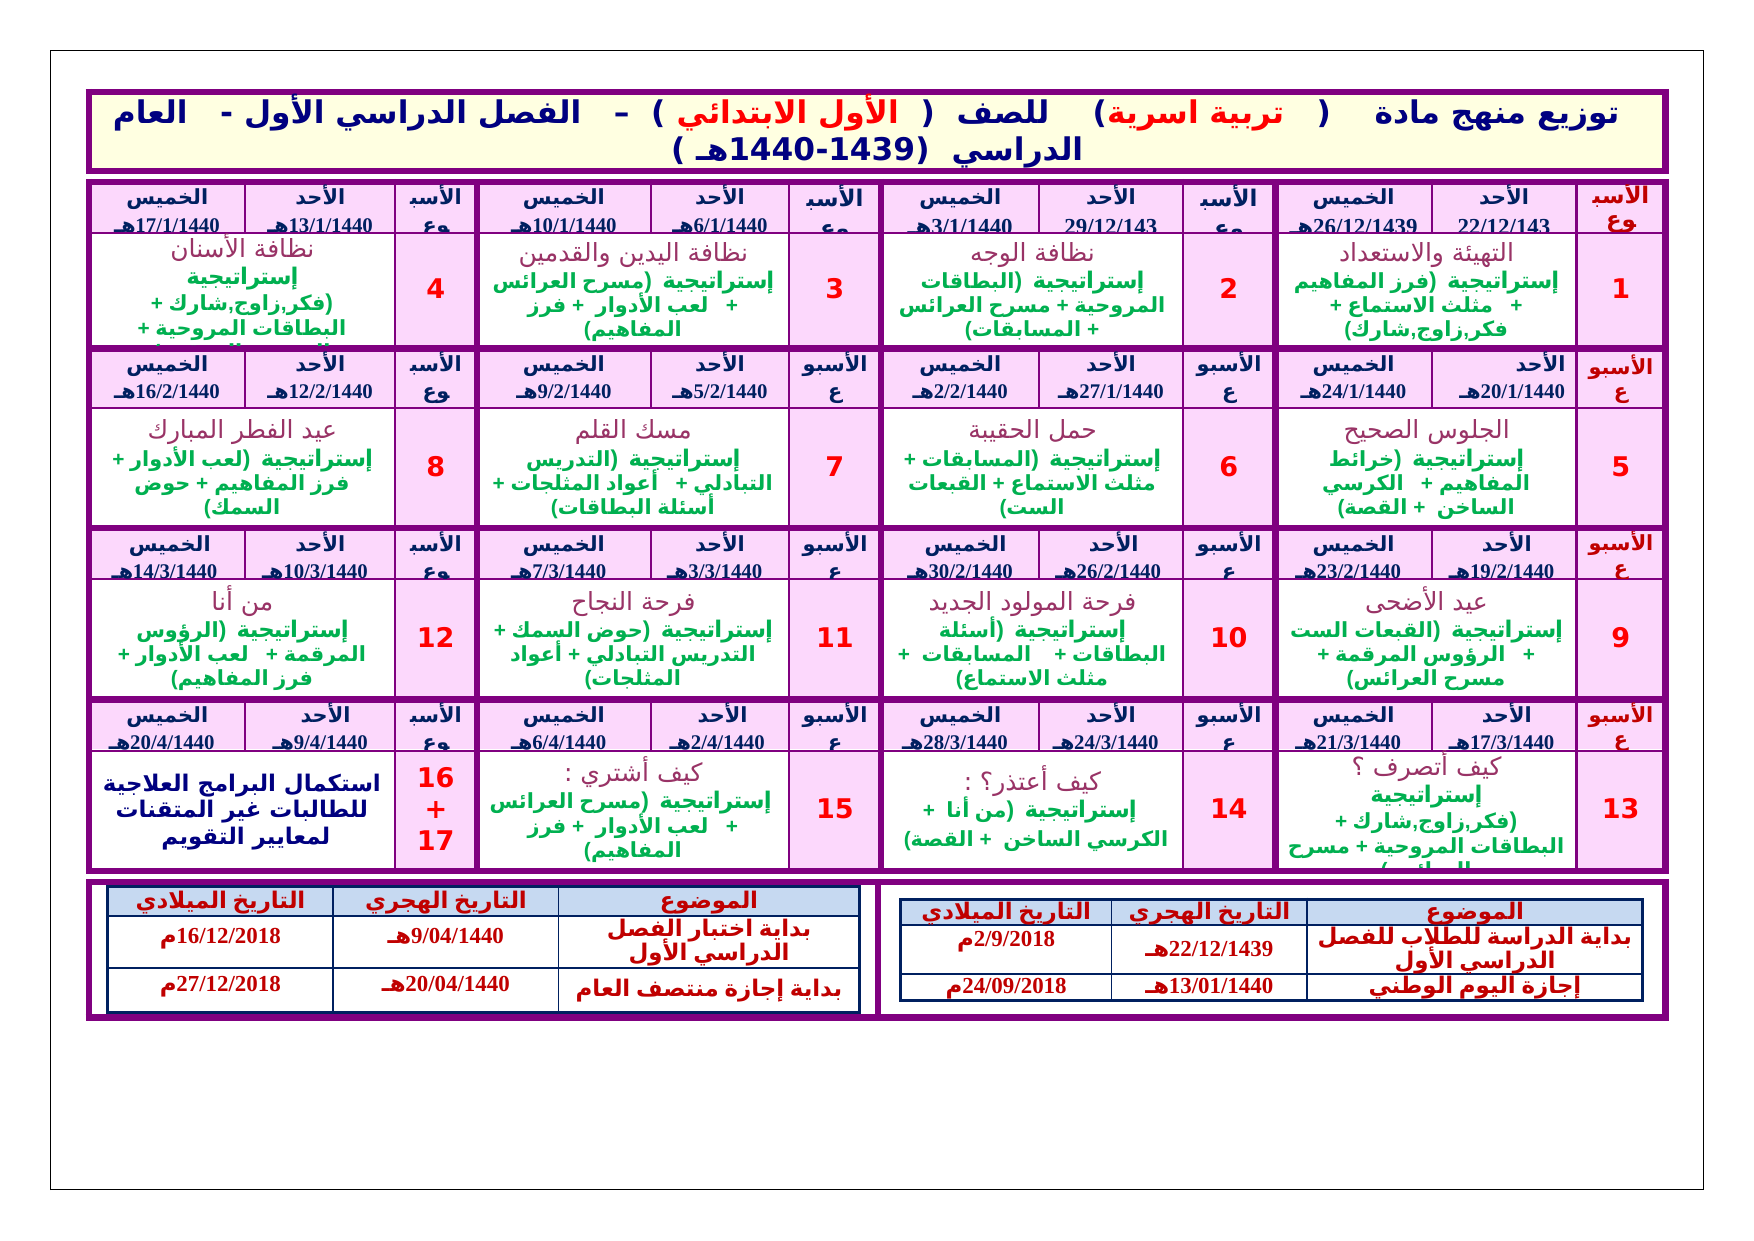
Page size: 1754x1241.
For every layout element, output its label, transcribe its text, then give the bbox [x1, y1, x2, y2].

table_cell حمل الحقيبة إستراتيجية (المسابقات + مثلث الاستماع + القبعات الست) [884, 409, 1182, 525]
table_cell من أنا إستراتيجية (الرؤوس المرقمة + لعب الأدوار + فرز المفاهيم) [92, 580, 394, 696]
table_header توزيع منهج مادة ( تربية اسرية) للصف ( الأول الابتدائي ) – الفصل الدراسي الأول - العام الدراسي (1439-1440هـ ) [92, 95, 1662, 168]
table_cell الأحد 5/2/1440هـ [652, 352, 788, 407]
table_cell الخميس 20/4/1440هـ [92, 703, 244, 749]
table_cell 12 [396, 580, 474, 696]
table_cell نظافة اليدين والقدمين إستراتيجية (مسرح العرائس + لعب الأدوار + فرز المفاهيم) [480, 234, 788, 345]
table_cell 9 [1578, 580, 1662, 696]
table_cell الخميس 16/2/1440هـ [92, 352, 244, 407]
table_cell الأحد 17/3/1440هـ [1433, 703, 1575, 749]
table_cell 1 [1578, 234, 1662, 345]
table_cell الأسبوع [396, 185, 474, 232]
table_cell الخميس 26/12/1439هـ [1279, 185, 1431, 232]
table_cell [89, 874, 1665, 879]
table_cell الأحد 27/1/1440هـ [1040, 352, 1182, 407]
table_cell [559, 969, 858, 1011]
table_cell الخميس 6/4/1440هـ [480, 703, 650, 749]
table_cell الأحد 19/2/1440هـ [1433, 531, 1575, 578]
table_cell 14 [1184, 752, 1272, 868]
table_cell 8 [396, 409, 474, 525]
table_cell 10 [1184, 580, 1272, 696]
table_cell الخميس 9/2/1440هـ [480, 352, 650, 407]
table_cell 13 [1578, 752, 1662, 868]
table_cell الأسبوع [1578, 185, 1662, 232]
table_cell 6 [1184, 409, 1272, 525]
table_cell الأسبوع [1184, 185, 1272, 232]
table_cell [559, 917, 858, 967]
table_cell الأسبوع [396, 352, 474, 407]
table_cell عيد الفطر المبارك إستراتيجية (لعب الأدوار + فرز المفاهيم + حوض السمك) [92, 409, 394, 525]
table_cell الخميس 14/3/1440هـ [92, 531, 244, 578]
table_cell الأسبوع [1184, 352, 1272, 407]
table_cell نظافة الأسنان إستراتيجية (فكر,زاوج,شارك + البطاقات المروحية + الرؤوس المرقمة) [92, 234, 394, 345]
table_cell الأحد 20/1/1440هـ [1433, 352, 1575, 407]
table_cell [109, 917, 332, 967]
table_cell [89, 174, 1665, 179]
table_cell الأحد 10/3/1440هـ [246, 531, 394, 578]
table_cell التهيئة والاستعداد إستراتيجية (فرز المفاهيم + مثلث الاستماع + فكر,زاوج,شارك) [1279, 234, 1575, 345]
table_cell الأسبوع [1184, 703, 1272, 749]
table_cell الجلوس الصحيح إستراتيجية (خرائط المفاهيم + الكرسي الساخن + القصة) [1279, 409, 1575, 525]
table_cell الأسبوع [1578, 703, 1662, 749]
table_cell الأسبوع [790, 185, 878, 232]
table_cell كيف أتصرف ؟ إستراتيجية (فكر,زاوج,شارك + البطاقات المروحية + مسرح العرائس) [1279, 752, 1575, 868]
table_cell 5 [1578, 409, 1662, 525]
table_cell الأحد 29/12/1439هـ [1040, 185, 1182, 232]
table_cell عيد الأضحى إستراتيجية (القبعات الست + الرؤوس المرقمة + مسرح العرائس) [1279, 580, 1575, 696]
table_cell الأسبوع [790, 531, 878, 578]
table_cell [334, 917, 558, 967]
table_cell كيف أشتري : إستراتيجية (مسرح العرائس + لعب الأدوار + فرز المفاهيم) [480, 752, 788, 868]
table_cell [881, 885, 1662, 1014]
table_cell الأسبوع [1184, 531, 1272, 578]
table_cell الخميس 23/2/1440هـ [1279, 531, 1431, 578]
table_cell الخميس 17/1/1440هـ [92, 185, 244, 232]
table_cell الأسبوع [1578, 531, 1662, 578]
table_cell 11 [790, 580, 878, 696]
table_cell الأحد 2/4/1440هـ [652, 703, 788, 749]
table_cell 15 [790, 752, 878, 868]
table_cell 2 [1184, 234, 1272, 345]
table_cell الخميس 10/1/1440هـ [480, 185, 650, 232]
table_cell الخميس 24/1/1440هـ [1279, 352, 1431, 407]
table_cell الأحد 24/3/1440هـ [1040, 703, 1182, 749]
table_cell مسك القلم إستراتيجية (التدريس التبادلي + أعواد المثلجات + أسئلة البطاقات) [480, 409, 788, 525]
table_cell 4 [396, 234, 474, 345]
table_cell 3 [790, 234, 878, 345]
table_cell الخميس 3/1/1440هـ [884, 185, 1038, 232]
table_cell فرحة النجاح إستراتيجية (حوض السمك + التدريس التبادلي + أعواد المثلجات) [480, 580, 788, 696]
table_cell الأحد 9/4/1440هـ [246, 703, 394, 749]
table_cell الأحد 26/2/1440هـ [1040, 531, 1182, 578]
table_cell استكمال البرامج العلاجية للطالبات غير المتقنات لمعايير التقويم [92, 752, 394, 868]
table_cell الأحد 22/12/1439هـ [1433, 185, 1575, 232]
table_cell الأسبوع [790, 703, 878, 749]
table_cell الأحد 13/1/1440هـ [246, 185, 394, 232]
table_cell الخميس 2/2/1440هـ [884, 352, 1038, 407]
table_cell [861, 885, 875, 1014]
table_cell الأحد 12/2/1440هـ [246, 352, 394, 407]
table_cell الخميس 28/3/1440هـ [884, 703, 1038, 749]
table_cell الأسبوع [790, 352, 878, 407]
table_cell [92, 885, 106, 1014]
table_cell [334, 969, 558, 1011]
table_cell الأسبوع [396, 531, 474, 578]
table_cell الأسبوع [1578, 352, 1662, 407]
table_cell الخميس 7/3/1440هـ [480, 531, 650, 578]
table_cell 16 + 17 [396, 752, 474, 868]
table_cell 7 [790, 409, 878, 525]
table_cell الأسبوع [396, 703, 474, 749]
table_cell [109, 969, 332, 1011]
table_cell نظافة الوجه إستراتيجية (البطاقات المروحية + مسرح العرائس + المسابقات) [884, 234, 1182, 345]
table_cell الأحد 3/3/1440هـ [652, 531, 788, 578]
table_cell كيف أعتذر؟ : إستراتيجية (من أنا + الكرسي الساخن + القصة) [884, 752, 1182, 868]
table_cell الخميس 30/2/1440هـ [884, 531, 1038, 578]
table_cell الخميس 21/3/1440هـ [1279, 703, 1431, 749]
table_cell الأحد 6/1/1440هـ [652, 185, 788, 232]
table_cell فرحة المولود الجديد إستراتيجية (أسئلة البطاقات + المسابقات + مثلث الاستماع) [884, 580, 1182, 696]
